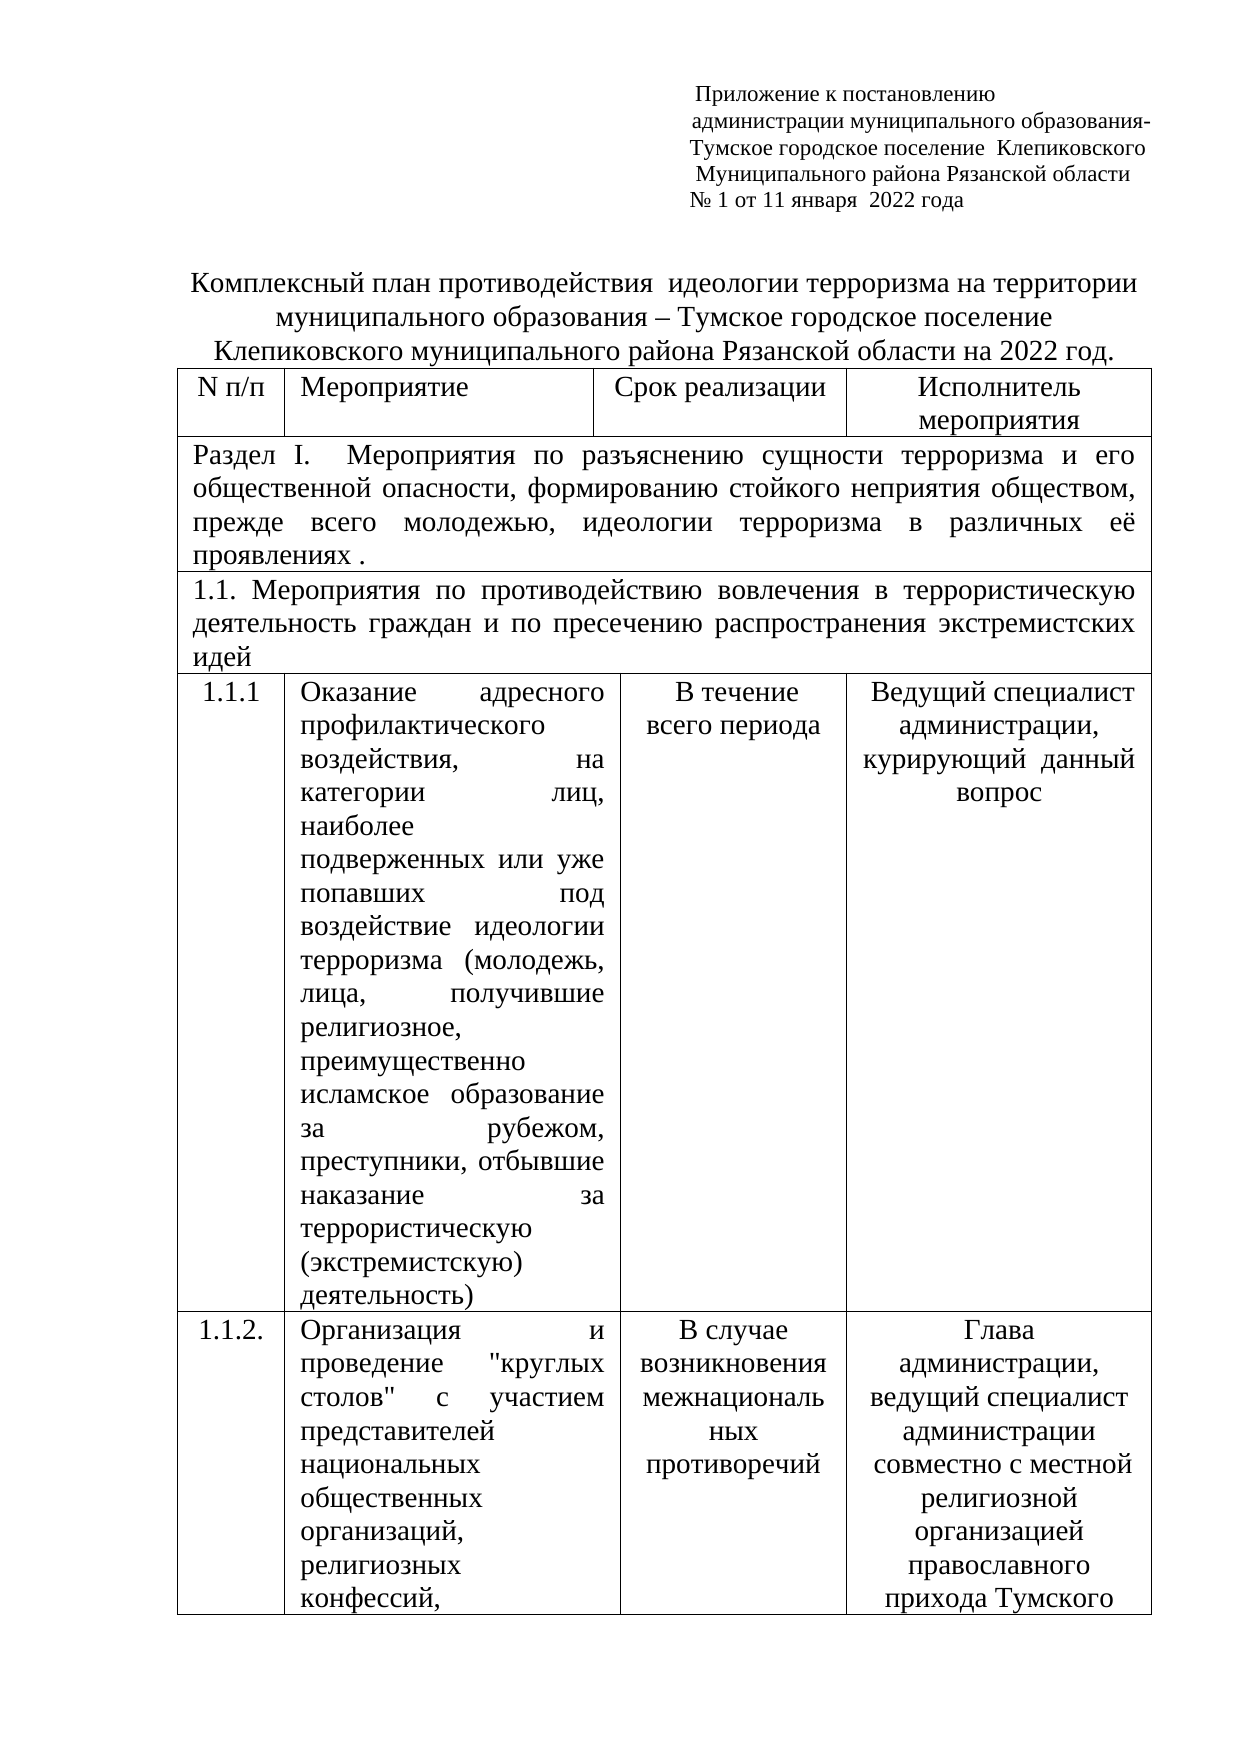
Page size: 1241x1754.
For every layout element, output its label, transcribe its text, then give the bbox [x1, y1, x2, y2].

table_cell В течение всего периода [621, 674, 846, 1311]
table_cell Мероприятие [285, 369, 593, 436]
table_cell Ведущий специалист администрации, курирующий данный вопрос [847, 674, 1151, 1311]
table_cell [285, 1312, 620, 1614]
table_cell 1.1.1 [178, 674, 284, 1311]
text администрации муниципального образования- [177, 107, 1152, 134]
table_cell 1.1. Мероприятия по противодействию вовлечения в террористическую деятельность граждан и по пресечению распространения экстремистских идей [178, 572, 1151, 673]
table_cell Раздел I. Мероприятия по разъяснению сущности терроризма и его общественной опасности, формированию стойкого неприятия обществом, прежде всего молодежью, идеологии терроризма в различных её проявлениях . [178, 437, 1151, 571]
text Приложение к постановлению [177, 74, 1152, 107]
text № 1 от 11 января 2022 года [177, 186, 1152, 213]
text Муниципального района Рязанской области [177, 160, 1152, 186]
table_cell Исполнитель мероприятия [847, 369, 1151, 436]
table_cell Срок реализации [594, 369, 846, 436]
text Тумское городское поселение Клепиковского [177, 134, 1152, 160]
table_cell 1.1.2. [178, 1312, 284, 1614]
table_cell Оказание адресного профилактического воздействия, на категории лиц, наиболее подверженных или уже попавших под воздействие идеологии терроризма (молодежь, лица, получившие религиозное, преимущественно исламское образование за рубежом, преступники, отбывшие наказание за террористическую (экстремистскую) деятельность) [285, 674, 620, 1311]
table_cell N п/п [178, 369, 284, 436]
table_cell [847, 1312, 1151, 1614]
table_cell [621, 1312, 846, 1614]
text Комплексный план противодействия идеологии терроризма на территории муниципального образования – Тумское городское поселение Клепиковского муниципального района Рязанской области на 2022 год. [177, 266, 1152, 366]
